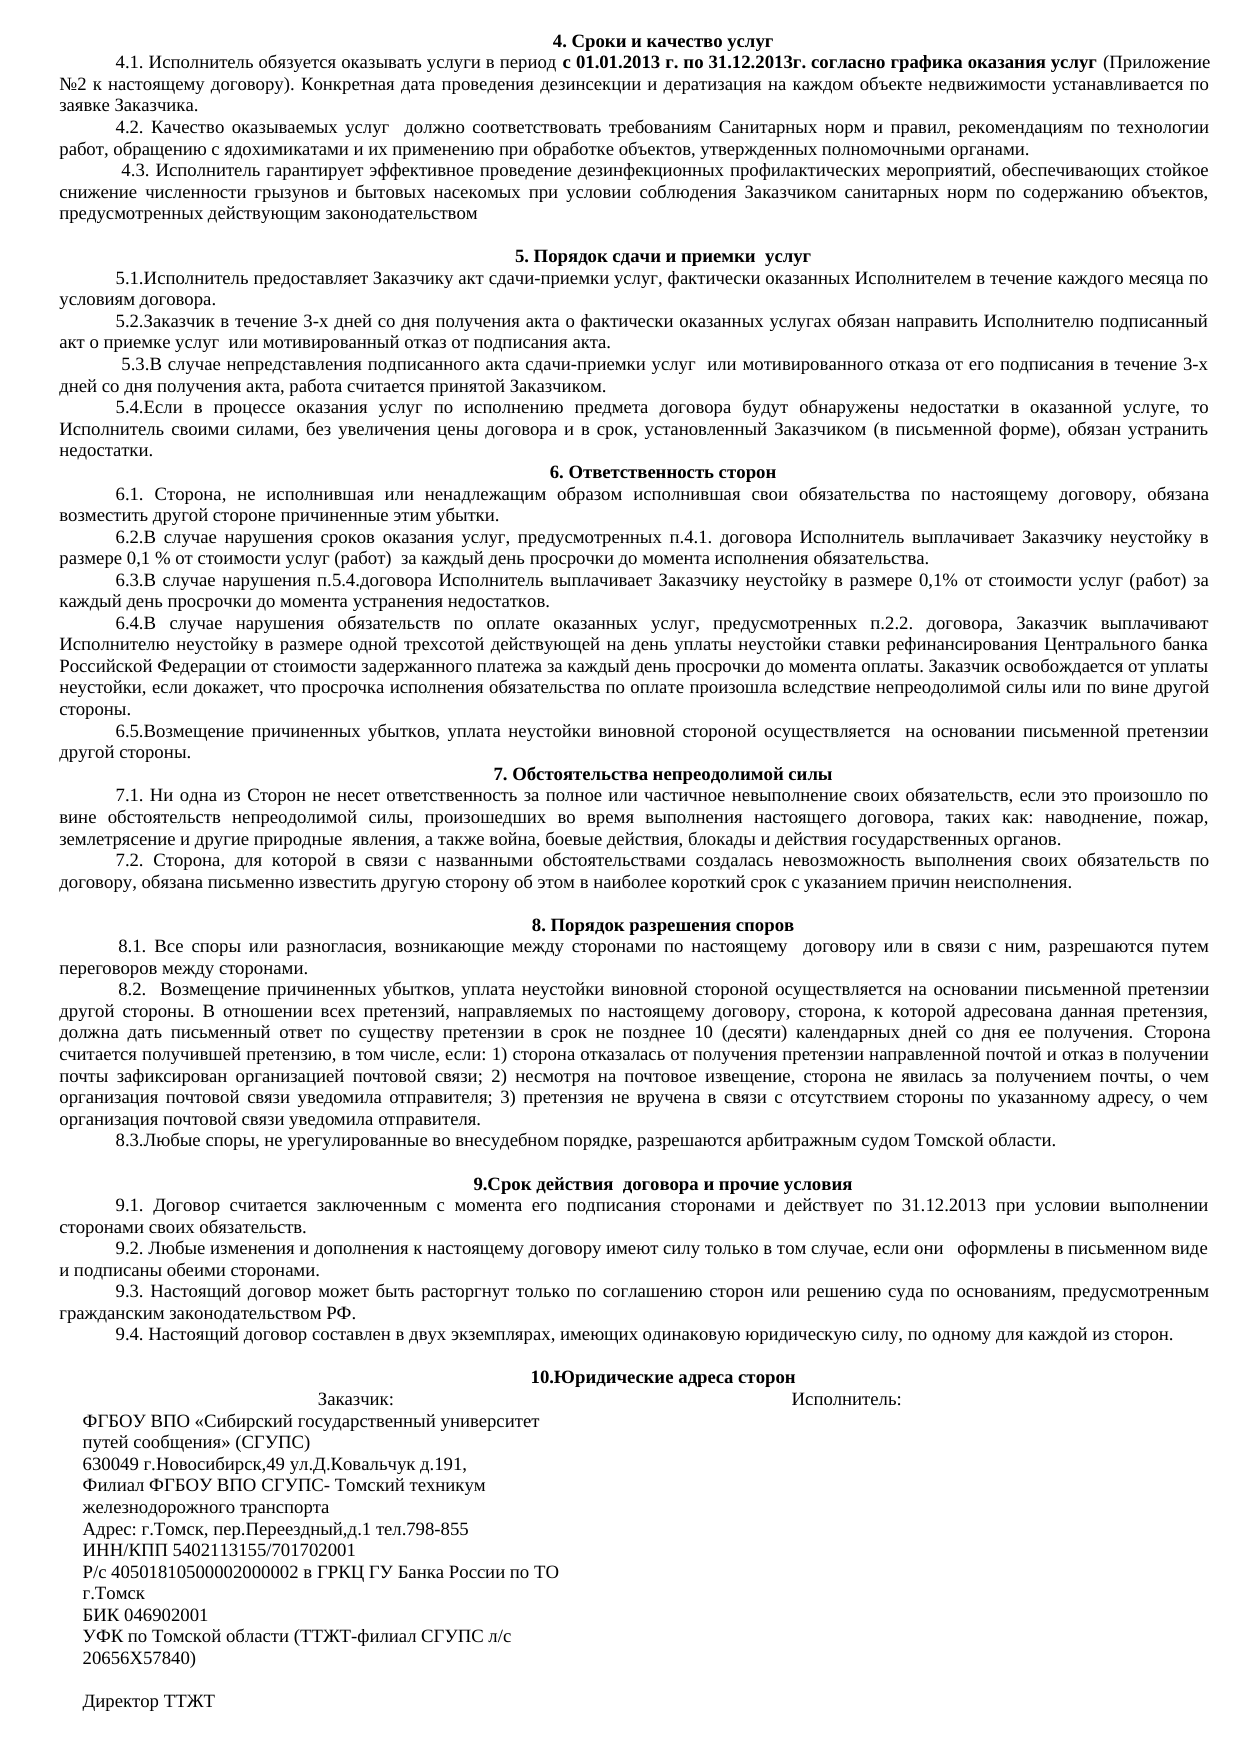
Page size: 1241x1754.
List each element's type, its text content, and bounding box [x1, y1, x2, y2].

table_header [71, 1388, 584, 1711]
text 6.3.В случае нарушения п.5.4.договора Исполнитель выплачивает Заказчику неустойку в размере 0,1% от стоимости услуг (работ) за каждый день просрочки до момента устранения недостатков. [59, 569, 1211, 612]
text 6.2.В случае нарушения сроков оказания услуг, предусмотренных п.4.1. договора Исполнитель выплачивает Заказчику неустойку в размере 0,1 % от стоимости услуг (работ) за каждый день просрочки до момента исполнения обязательства. [59, 526, 1211, 569]
text 5. Порядок сдачи и приемки услуг [59, 245, 1211, 267]
text 6.1. Сторона, не исполнившая или ненадлежащим образом исполнившая свои обязательства по настоящему договору, обязана возместить другой стороне причиненные этим убытки. [59, 482, 1211, 526]
text 4.3. Исполнитель гарантирует эффективное проведение дезинфекционных профилактических мероприятий, обеспечивающих стойкое снижение численности грызунов и бытовых насекомых при условии соблюдения Заказчиком санитарных норм по содержанию объектов, предусмотренных действующим законодательством [59, 159, 1211, 224]
text 8.2. Возмещение причиненных убытков, уплата неустойки виновной стороной осуществляется на основании письменной претензии другой стороны. В отношении всех претензий, направляемых по настоящему договору, сторона, к которой адресована данная претензия, должна дать письменный ответ по существу претензии в срок не позднее 10 (десяти) календарных дней со дня ее получения. Сторона считается получившей претензию, в том числе, если: 1) сторона отказалась от получения претензии направленной почтой и отказ в получении почты зафиксирован организацией почтовой связи; 2) несмотря на почтовое извещение, сторона не явилась за получением почты, о чем организация почтовой связи уведомила отправителя; 3) претензия не вручена в связи с отсутствием стороны по указанному адресу, о чем организация почтовой связи уведомила отправителя. [59, 978, 1211, 1129]
text 5.1.Исполнитель предоставляет Заказчику акт сдачи-приемки услуг, фактически оказанных Исполнителем в течение каждого месяца по условиям договора. [59, 267, 1211, 310]
text 6.5.Возмещение причиненных убытков, уплата неустойки виновной стороной осуществляется на основании письменной претензии другой стороны. [59, 719, 1211, 763]
text 10.Юридические адреса сторон [59, 1366, 1211, 1388]
text 9.2. Любые изменения и дополнения к настоящему договору имеют силу только в том случае, если они оформлены в письменном виде и подписаны обеими сторонами. [59, 1237, 1211, 1280]
text 9.1. Договор считается заключенным с момента его подписания сторонами и действует по 31.12.2013 при условии выполнении сторонами своих обязательств. [59, 1194, 1211, 1237]
text 5.3.В случае непредставления подписанного акта сдачи-приемки услуг или мотивированного отказа от его подписания в течение 3-х дней со дня получения акта, работа считается принятой Заказчиком. [59, 353, 1211, 396]
text 6.4.В случае нарушения обязательств по оплате оказанных услуг, предусмотренных п.2.2. договора, Заказчик выплачивают Исполнителю неустойку в размере одной трехсотой действующей на день уплаты неустойки ставки рефинансирования Центрального банка Российской Федерации от стоимости задержанного платежа за каждый день просрочки до момента оплаты. Заказчик освобождается от уплаты неустойки, если докажет, что просрочка исполнения обязательства по оплате произошла вследствие непреодолимой силы или по вине другой стороны. [59, 612, 1211, 719]
text 6. Ответственность сторон [59, 461, 1211, 482]
text 4.2. Качество оказываемых услуг должно соответствовать требованиям Санитарных норм и правил, рекомендациям по технологии работ, обращению с ядохимикатами и их применению при обработке объектов, утвержденных полномочными органами. [59, 116, 1211, 159]
text 9.4. Настоящий договор составлен в двух экземплярах, имеющих одинаковую юридическую силу, по одному для каждой из сторон. [59, 1323, 1211, 1345]
text 9.Срок действия договора и прочие условия [59, 1172, 1211, 1194]
text 4.1. Исполнитель обязуется оказывать услуги в период с 01.01.2013 г. по 31.12.2013г. согласно графика оказания услуг (Приложение №2 к настоящему договору). Конкретная дата проведения дезинсекции и дератизация на каждом объекте недвижимости устанавливается по заявке Заказчика. [59, 51, 1211, 116]
text 9.3. Настоящий договор может быть расторгнут только по соглашению сторон или решению суда по основаниям, предусмотренным гражданским законодательством РФ. [59, 1280, 1211, 1323]
text 8.3.Любые споры, не урегулированные во внесудебном порядке, разрешаются арбитражным судом Томской области. [59, 1129, 1211, 1151]
text 8. Порядок разрешения споров [59, 914, 1211, 935]
text 5.2.Заказчик в течение 3-х дней со дня получения акта о фактически оказанных услугах обязан направить Исполнителю подписанный акт о приемке услуг или мотивированный отказ от подписания акта. [59, 310, 1211, 353]
text 7.2. Сторона, для которой в связи с названными обстоятельствами создалась невозможность выполнения своих обязательств по договору, обязана письменно известить другую сторону об этом в наиболее короткий срок с указанием причин неисполнения. [59, 849, 1211, 892]
text 7. Обстоятельства непреодолимой силы [59, 763, 1211, 784]
text 5.4.Если в процессе оказания услуг по исполнению предмета договора будут обнаружены недостатки в оказанной услуге, то Исполнитель своими силами, без увеличения цены договора и в срок, установленный Заказчиком (в письменной форме), обязан устранить недостатки. [59, 396, 1211, 461]
table_header Исполнитель: [584, 1388, 1053, 1711]
text 7.1. Ни одна из Сторон не несет ответственность за полное или частичное невыполнение своих обязательств, если это произошло по вине обстоятельств непреодолимой силы, произошедших во время выполнения настоящего договора, таких как: наводнение, пожар, землетрясение и другие природные явления, а также война, боевые действия, блокады и действия государственных органов. [59, 784, 1211, 849]
text 8.1. Все споры или разногласия, возникающие между сторонами по настоящему договору или в связи с ним, разрешаются путем переговоров между сторонами. [59, 935, 1211, 978]
text 4. Сроки и качество услуг [59, 29, 1211, 51]
